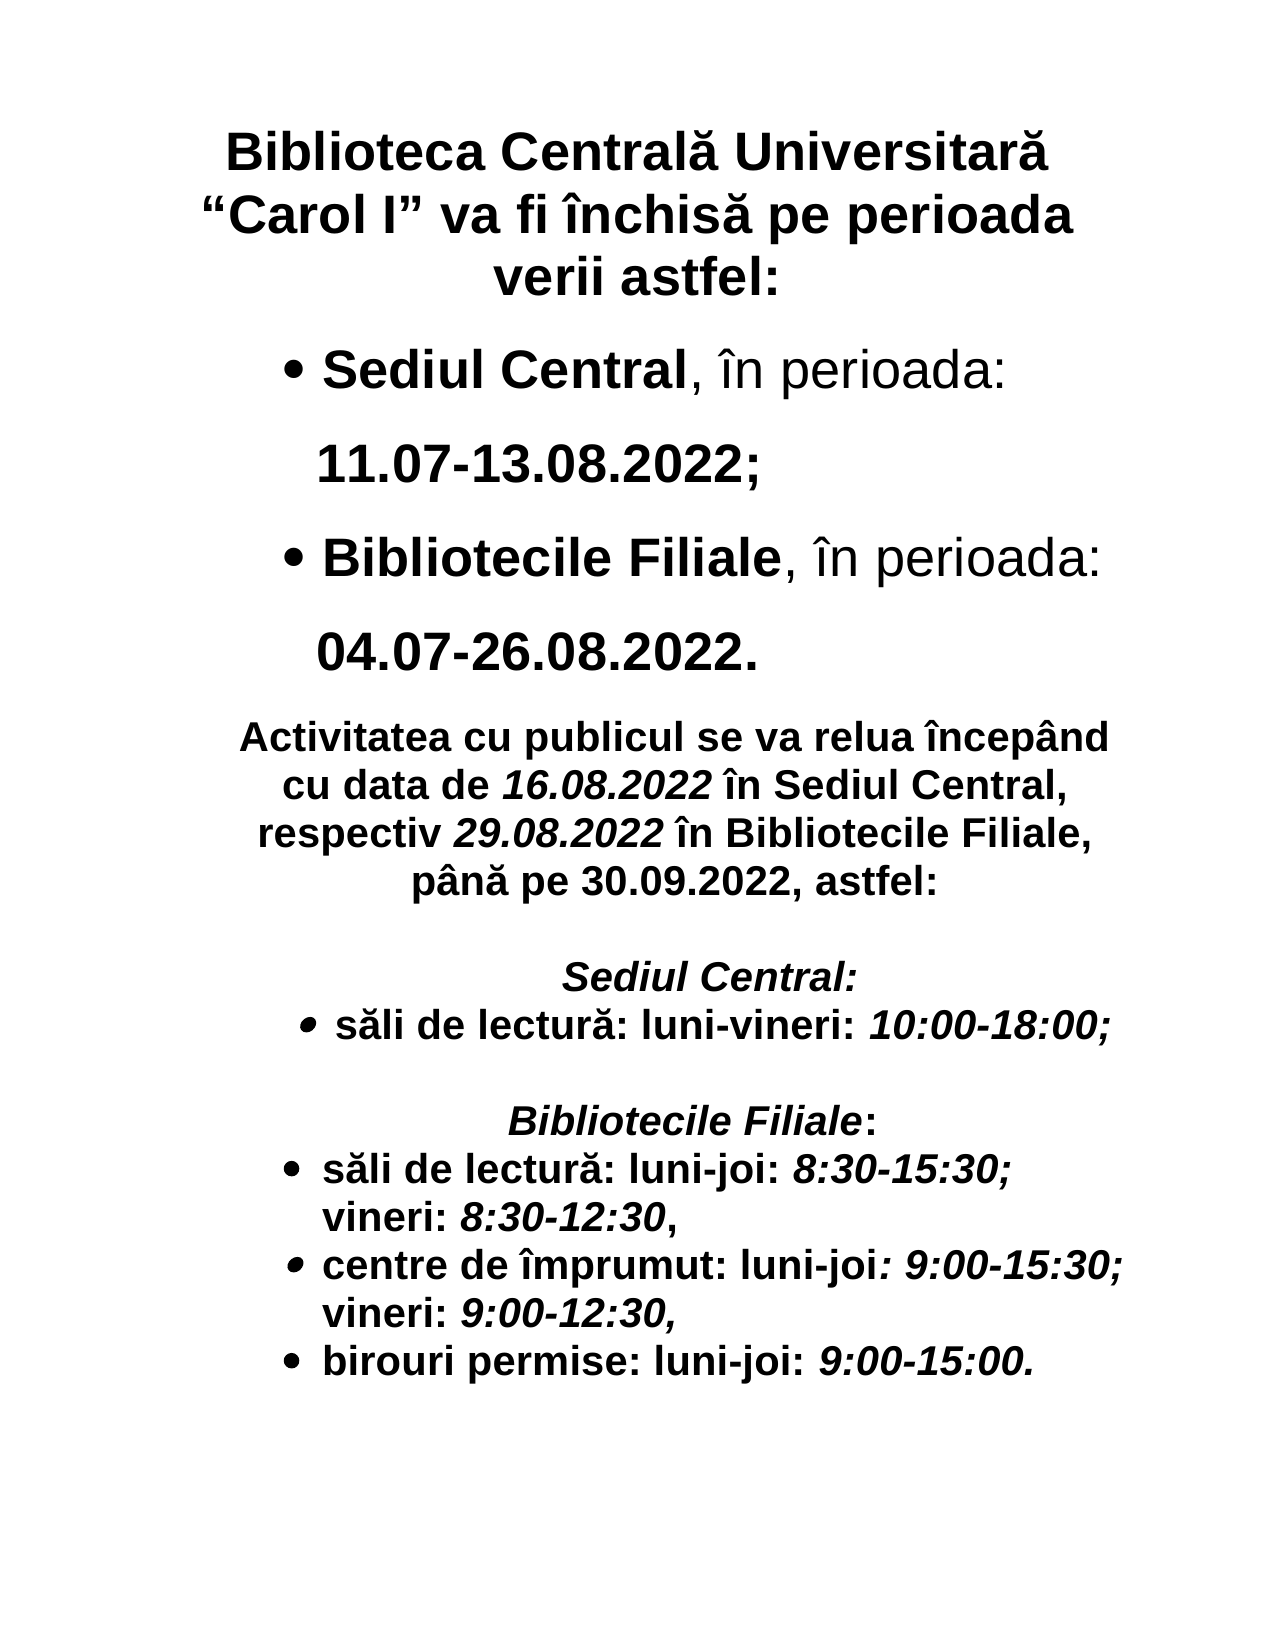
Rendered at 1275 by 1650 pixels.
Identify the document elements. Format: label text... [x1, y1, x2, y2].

list Bibliotecile Filiale, în perioada: [284, 525, 1125, 588]
list centre de împrumut: luni-joi: 9:00-15:30; vineri: 9:00-12:30, [284, 1240, 1125, 1336]
list Activitatea cu publicul se va relua începând cu data de 16.08.2022 în Sediul Central, respectiv 29.08.2022 în Bibliotecile Filiale, până pe 30.09.2022, astfel: [225, 713, 1125, 904]
list Bibliotecile Filiale: [225, 1096, 1125, 1144]
list săli de lectură: luni-joi: 8:30-15:30; vineri: 8:30-12:30, [284, 1144, 1125, 1240]
text Biblioteca Centrală Universitară “Carol I” va fi închisă pe perioada verii astfel: [150, 120, 1125, 307]
list birouri permise: luni-joi: 9:00-15:00. [284, 1336, 1125, 1384]
list săli de lectură: luni-vineri: 10:00-18:00; [284, 1000, 1125, 1096]
text 11.07-13.08.2022; [150, 432, 1125, 494]
text 04.07-26.08.2022. [150, 619, 1125, 681]
list Sediul Central: [225, 904, 1125, 1000]
list Sediul Central, în perioada: [284, 338, 1125, 401]
